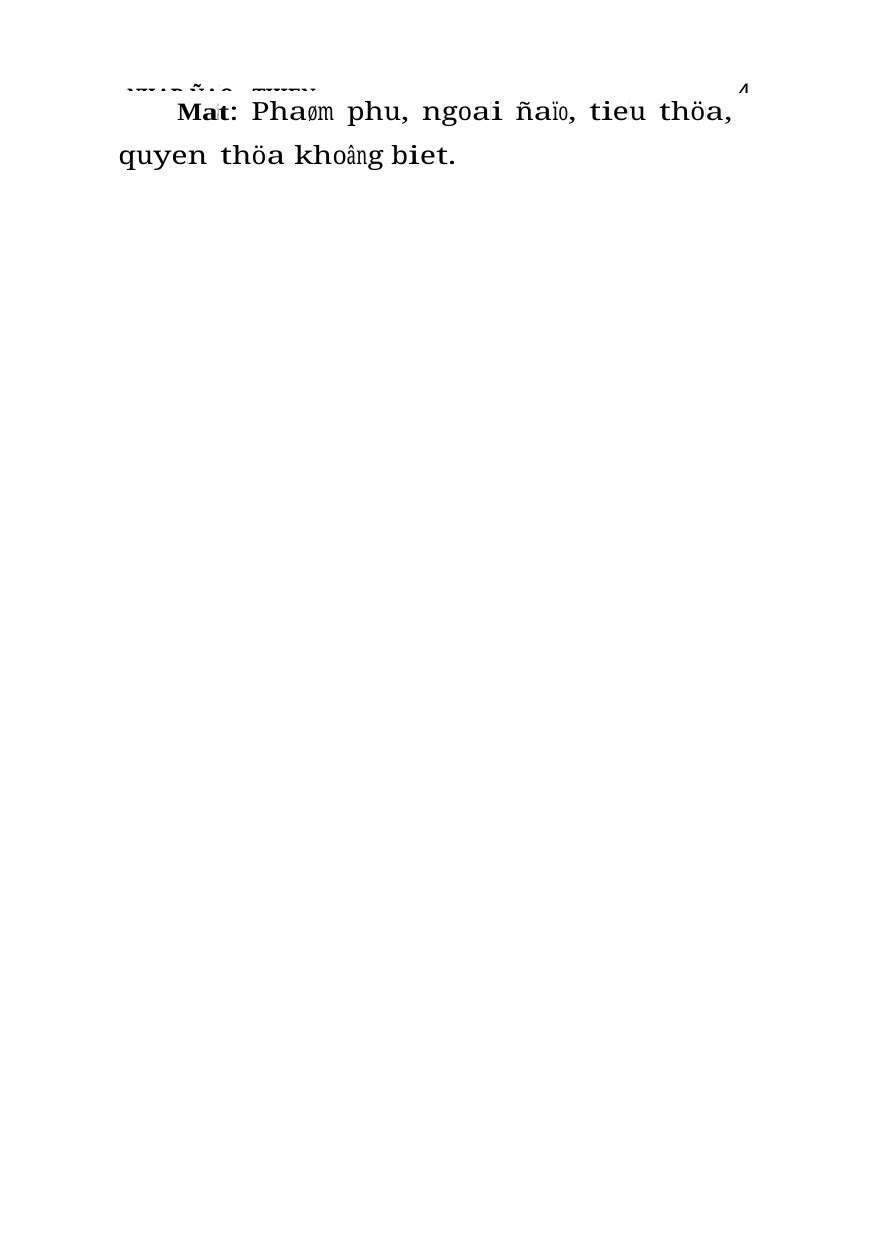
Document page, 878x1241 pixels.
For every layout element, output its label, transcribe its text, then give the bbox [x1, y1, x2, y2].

text Maät: Phaøm phu, ngoaïi ñaïo, tieåu thöøa, quyeàn thöøa khoâng bieát. [118, 94, 798, 172]
